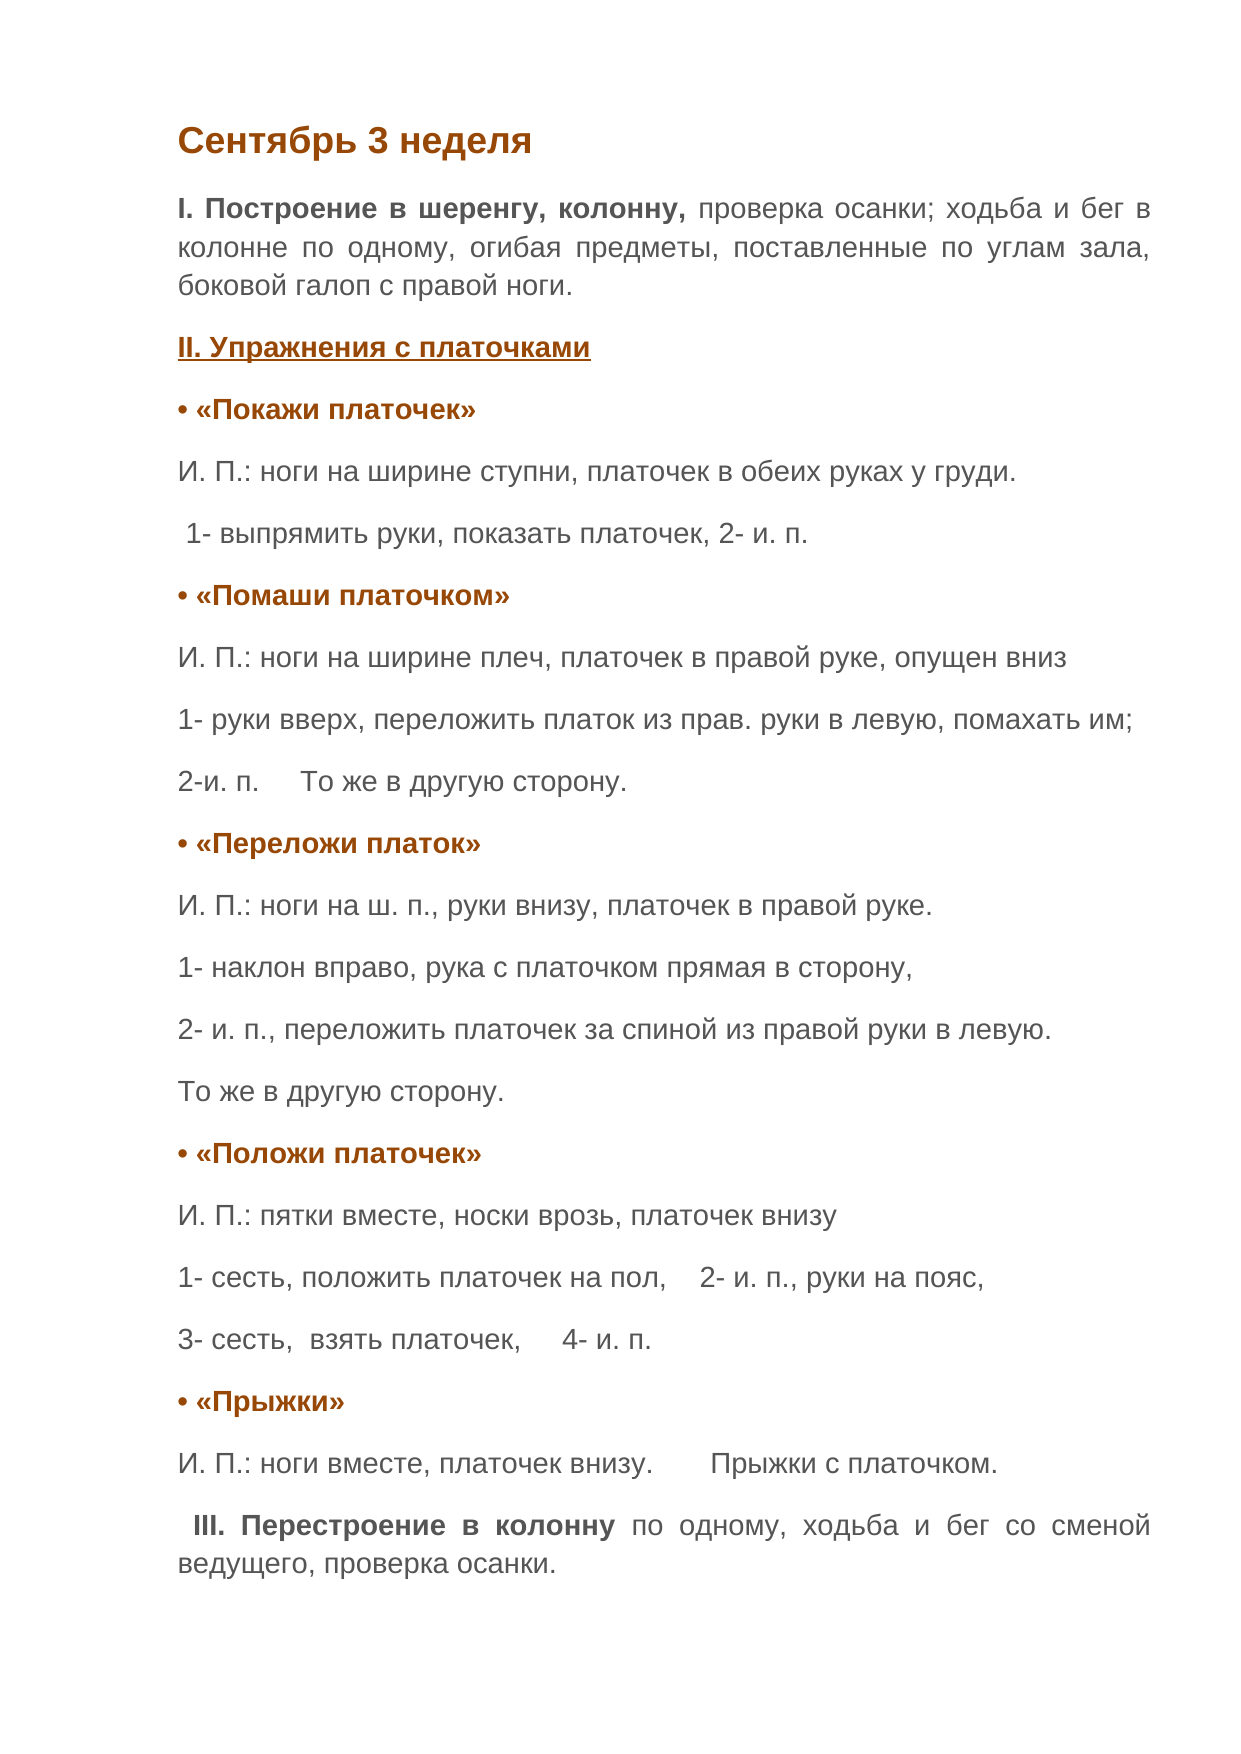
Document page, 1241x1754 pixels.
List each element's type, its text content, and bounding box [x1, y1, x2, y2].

text Сентябрь 3 неделя [177, 118, 1152, 161]
text I. Построение в шеренгу, колонну, проверка осанки; ходьба и бег в колонне по одному, огибая предметы, поставленные по углам зала, боковой галоп с правой ноги. [177, 191, 1152, 302]
text И. П.: ноги на ширине плеч, платочек в правой руке, опущен вниз [177, 640, 1152, 674]
text • «Переложи платок» [177, 826, 1152, 859]
text И. П.: ноги вместе, платочек внизу. Прыжки с платочком. [177, 1446, 1152, 1479]
text 3- сесть, взять платочек, 4- и. п. [177, 1322, 1152, 1355]
text • «Прыжки» [177, 1384, 1152, 1417]
text 1- руки вверх, переложить платок из прав. руки в левую, помахать им; [177, 702, 1152, 736]
text • «Помаши платочком» [177, 578, 1152, 612]
text 2- и. п., переложить платочек за спиной из правой руки в левую. [177, 1012, 1152, 1046]
text То же в другую сторону. [177, 1074, 1152, 1107]
text 2-и. п. То же в другую сторону. [177, 764, 1152, 798]
text И. П.: пятки вместе, носки врозь, платочек внизу [177, 1198, 1152, 1231]
text III. Перестроение в колонну по одному, ходьба и бег со сменой ведущего, проверка осанки. [177, 1508, 1152, 1580]
text • «Положи платочек» [177, 1136, 1152, 1169]
text И. П.: ноги на ш. п., руки внизу, платочек в правой руке. [177, 888, 1152, 922]
text II. Упражнения с платочками [177, 330, 1152, 364]
text И. П.: ноги на ширине ступни, платочек в обеих руках у груди. [177, 454, 1152, 488]
text 1- наклон вправо, рука с платочком прямая в сторону, [177, 950, 1152, 983]
text 1- выпрямить руки, показать платочек, 2- и. п. [177, 516, 1152, 550]
text • «Покажи платочек» [177, 392, 1152, 426]
text 1- сесть, положить платочек на пол, 2- и. п., руки на пояс, [177, 1260, 1152, 1293]
